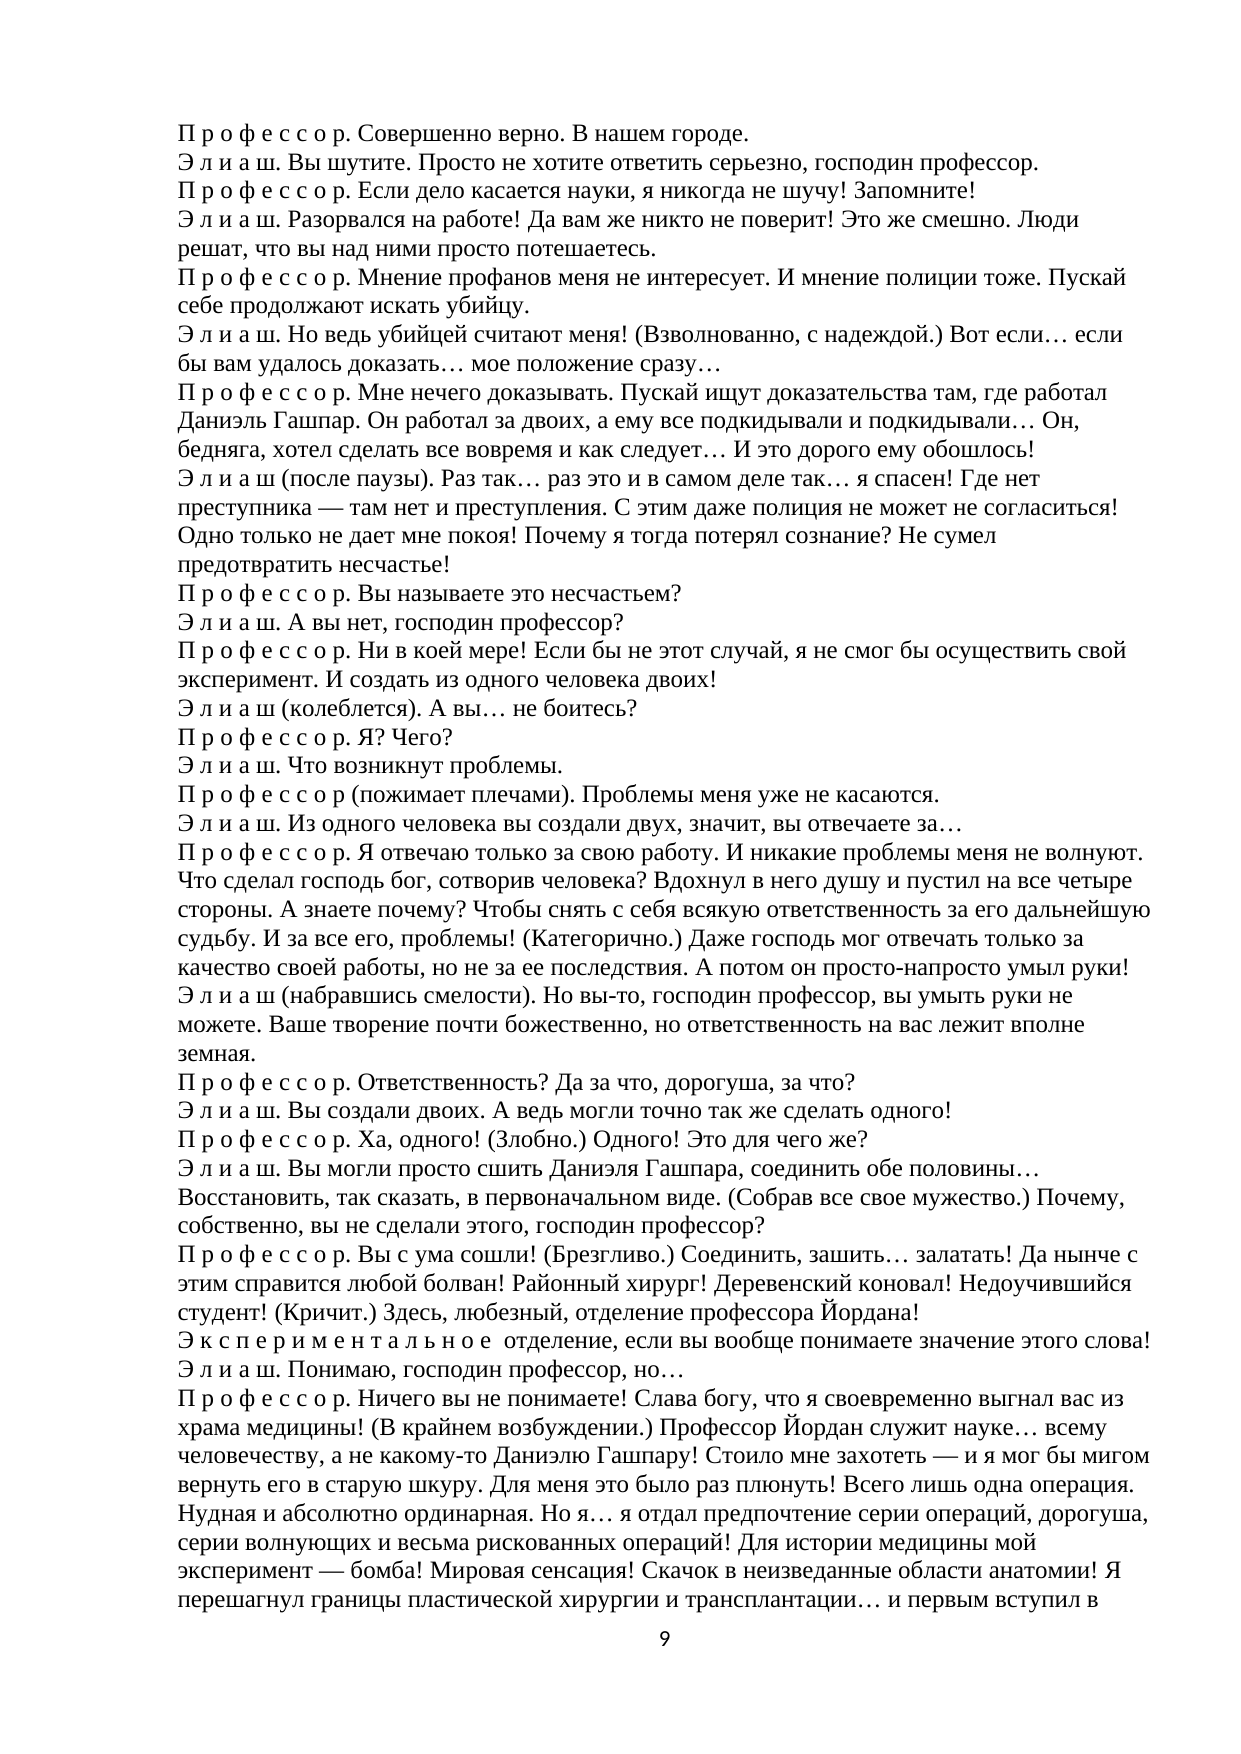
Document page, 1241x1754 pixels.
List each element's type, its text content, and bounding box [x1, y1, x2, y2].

text Э л и а ш. Вы шутите. Просто не хотите ответить серьезно, господин профессор. [177, 147, 1152, 176]
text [177, 1383, 1152, 1613]
text П р о ф е с с о р. Мнение профанов меня не интересует. И мнение полиции тоже. Пускай себе продолжают искать убийцу. [177, 262, 1152, 319]
text Э л и а ш. Из одного человека вы создали двух, значит, вы отвечаете за… [177, 808, 1152, 837]
text Э л и а ш (колеблется). А вы… не боитесь? [177, 693, 1152, 722]
text П р о ф е с с о р. Мне нечего доказывать. Пускай ищут доказательства там, где работал Даниэль Гашпар. Он работал за двоих, а ему все подкидывали и подкидывали… Он, бедняга, хотел сделать все вовремя и как следует… И это дорого ему обошлось! [177, 377, 1152, 463]
text Э л и а ш. А вы нет, господин профессор? [177, 607, 1152, 636]
text Э л и а ш (после паузы). Раз так… раз это и в самом деле так… я спасен! Где нет преступника — там нет и преступления. С этим даже полиция не может не согласиться! Одно только не дает мне покоя! Почему я тогда потерял сознание? Не сумел предотвратить несчастье! [177, 463, 1152, 578]
text Э л и а ш. Что возникнут проблемы. [177, 751, 1152, 779]
text П р о ф е с с о р. Я? Чего? [177, 722, 1152, 751]
text Э л и а ш. Понимаю, господин профессор, но… [177, 1354, 1152, 1383]
text П р о ф е с с о р. Вы называете это несчастьем? [177, 578, 1152, 607]
text Э л и а ш. Вы создали двоих. А ведь могли точно так же сделать одного! [177, 1096, 1152, 1124]
text П р о ф е с с о р. Если дело касается науки, я никогда не шучу! Запомните! [177, 176, 1152, 204]
text Э л и а ш. Вы могли просто сшить Даниэля Гашпара, соединить обе половины… Восстановить, так сказать, в первоначальном виде. (Собрав все свое мужество.) Почему, собственно, вы не сделали этого, господин профессор? [177, 1153, 1152, 1239]
text П р о ф е с с о р. Я отвечаю только за свою работу. И никакие проблемы меня не волнуют. Что сделал господь бог, сотворив человека? Вдохнул в него душу и пустил на все четыре стороны. А знаете почему? Чтобы снять с себя всякую ответственность за его дальнейшую судьбу. И за все его, проблемы! (Категорично.) Даже господь мог отвечать только за качество своей работы, но не за ее последствия. А потом он просто-напросто умыл руки! [177, 837, 1152, 981]
text П р о ф е с с о р. Совершенно верно. В нашем городе. [177, 118, 1152, 147]
text П р о ф е с с о р (пожимает плечами). Проблемы меня уже не касаются. [177, 779, 1152, 808]
text П р о ф е с с о р. Ха, одного! (Злобно.) Одного! Это для чего же? [177, 1124, 1152, 1153]
text Э л и а ш. Разорвался на работе! Да вам же никто не поверит! Это же смешно. Люди решат, что вы над ними просто потешаетесь. [177, 204, 1152, 262]
text Э л и а ш (набравшись смелости). Но вы-то, господин профессор, вы умыть руки не можете. Ваше творение почти божественно, но ответственность на вас лежит вполне земная. [177, 981, 1152, 1067]
text П р о ф е с с о р. Ответственность? Да за что, дорогуша, за что? [177, 1067, 1152, 1096]
text Э л и а ш. Но ведь убийцей считают меня! (Взволнованно, с надеждой.) Вот если… если бы вам удалось доказать… мое положение сразу… [177, 319, 1152, 377]
text П р о ф е с с о р. Вы с ума сошли! (Брезгливо.) Соединить, зашить… залатать! Да нынче с этим справится любой болван! Районный хирург! Деревенский коновал! Недоучившийся студент! (Кричит.) Здесь, любезный, отделение профессора Йордана! Э к с п е р и м е н т а л ь н о е отделение, если вы вообще понимаете значение этого слова! [177, 1239, 1152, 1354]
text П р о ф е с с о р. Ни в коей мере! Если бы не этот случай, я не смог бы осуществить свой эксперимент. И создать из одного человека двоих! [177, 636, 1152, 693]
